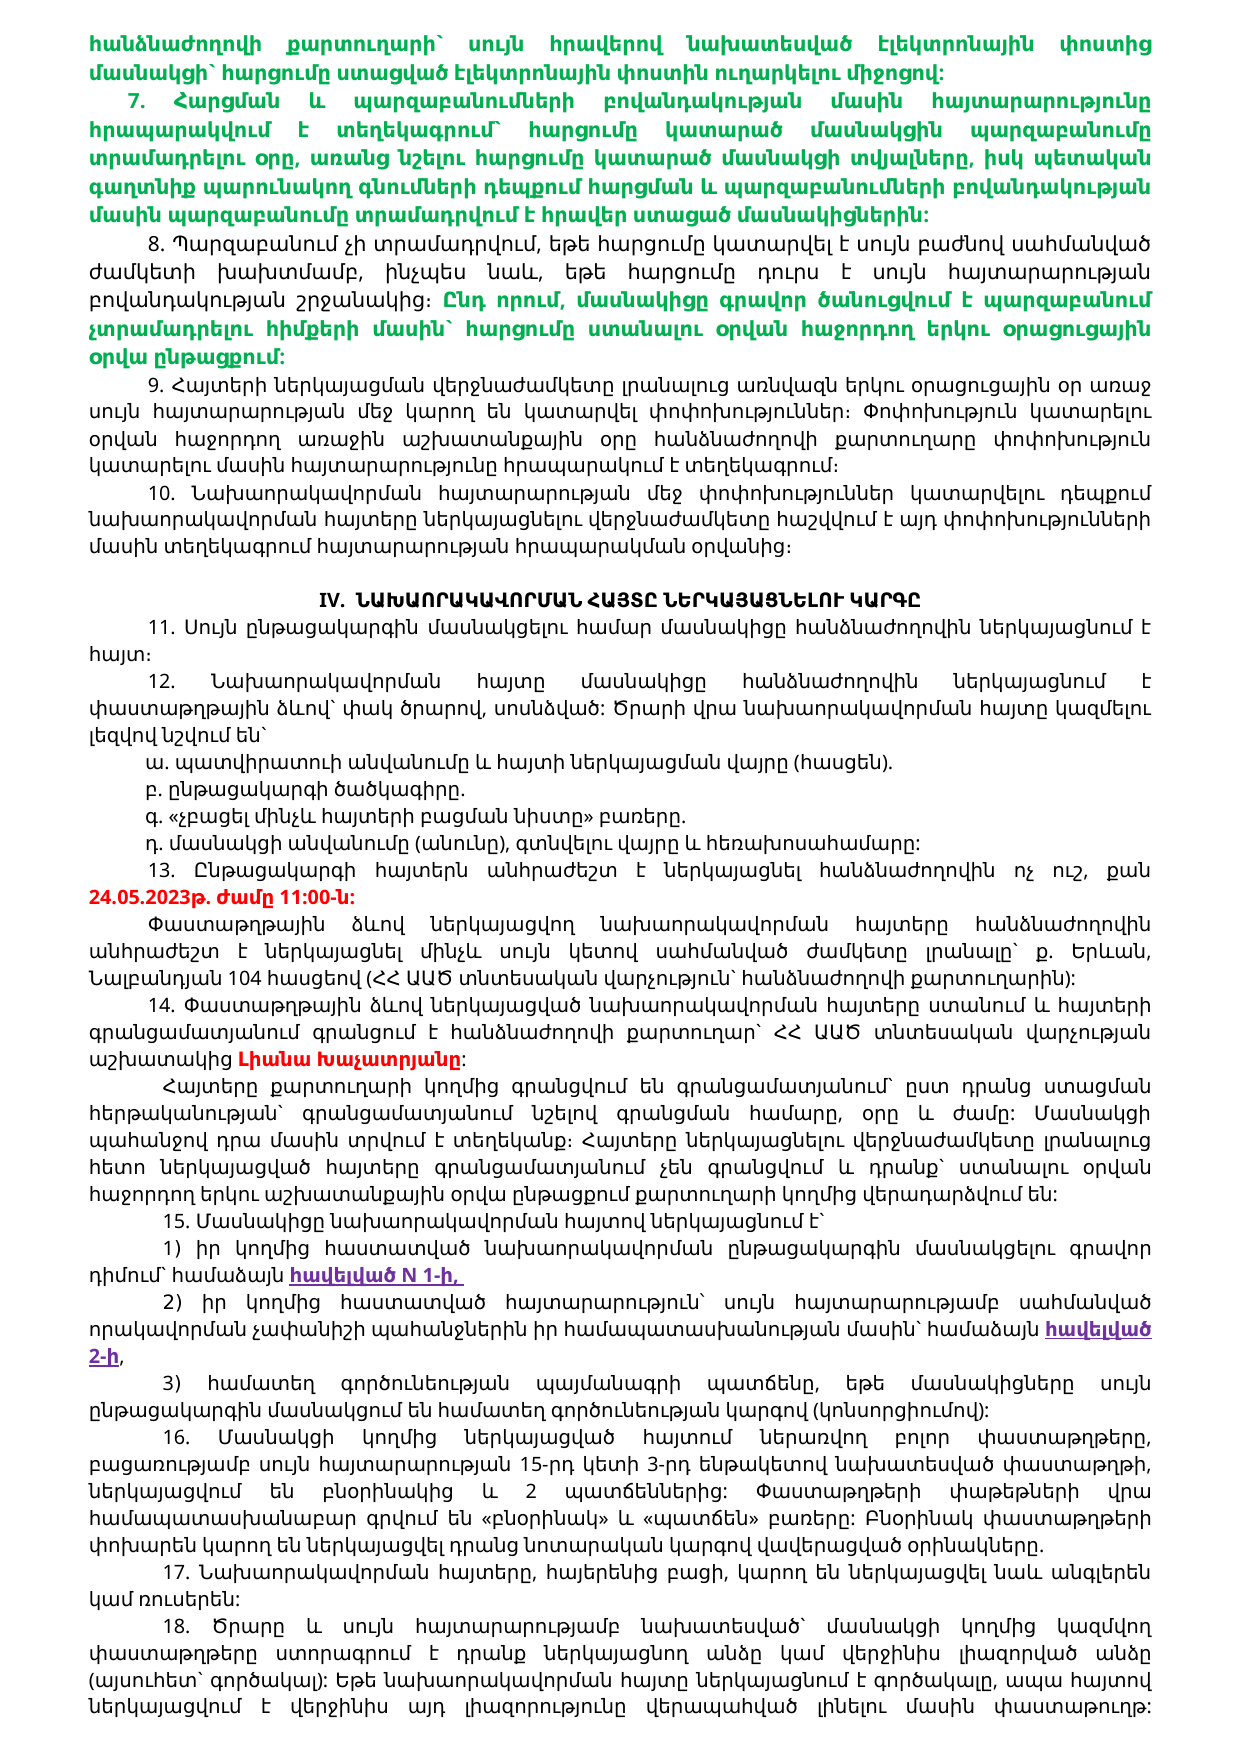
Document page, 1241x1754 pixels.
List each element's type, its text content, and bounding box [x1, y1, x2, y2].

text 7. Հարցման և պարզաբանումների բովանդակության մասին հայտարարությունը հրապարակվում է տեղեկագրում` հարցումը կատարած մասնակցին պարզաբանումը տրամադրելու օրը, առանց նշելու հարցումը կատարած մասնակցի տվյալները, իսկ պետական գաղտնիք պարունակող գնումների դեպքում հարցման և պարզաբանումների բովանդակության մասին պարզաբանումը տրամադրվում է հրավեր ստացած մասնակիցներին: [89, 86, 1152, 229]
text IV. ՆԱԽԱՈՐԱԿԱՎՈՐՄԱՆ ՀԱՅՏԸ ՆԵՐԿԱՅԱՑՆԵԼՈՒ ԿԱՐԳԸ [89, 560, 1152, 614]
text 10. Նախաորակավորման հայտարարության մեջ փոփոխություններ կատարվելու դեպքում նախաորակավորման հայտերը ներկայացնելու վերջնաժամկետը հաշվվում է այդ փոփոխությունների մասին տեղեկագրում հայտարարության հրապարակման օրվանից։ [89, 479, 1152, 560]
text ա. պատվիրատուի անվանումը և հայտի ներկայացման վայրը (հասցեն). [89, 748, 1152, 776]
text 1) իր կողմից հաստատված նախաորակավորման ընթացակարգին մասնակցելու գրավոր դիմում` համաձայն հավելված N 1-ի, [89, 1234, 1152, 1288]
text բ. ընթացակարգի ծածկագիրը. [89, 776, 1152, 802]
text 12. Նախաորակավորման հայտը մասնակիցը հանձնաժողովին ներկայացնում է փաստաթղթային ձևով` փակ ծրարով, սոսնձված: Ծրարի վրա նախաորակավորման հայտը կազմելու լեզվով նշվում են` [89, 668, 1152, 748]
text 9. Հայտերի ներկայացման վերջնաժամկետը լրանալուց առնվազն երկու օրացուցային օր առաջ սույն հայտարարության մեջ կարող են կատարվել փոփոխություններ։ Փոփոխություն կատարելու օրվան հաջորդող առաջին աշխատանքային օրը հանձնաժողովի քարտուղարը փոփոխություն կատարելու մասին հայտարարությունը հրապարակում է տեղեկագրում։ [89, 371, 1152, 479]
text 17. Նախաորակավորման հայտերը, հայերենից բացի, կարող են ներկայացվել նաև անգլերեն կամ ռուսերեն: [89, 1558, 1152, 1612]
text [89, 29, 1152, 86]
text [89, 1612, 1152, 1720]
text 2) իր կողմից հաստատված հայտարարություն՝ սույն հայտարարությամբ սահմանված որակավորման չափանիշի պահանջներին իր համապատասխանության մասին` համաձայն հավելված 2-ի, [89, 1288, 1152, 1369]
text Փաստաթղթային ձևով ներկայացվող նախաորակավորման հայտերը հանձնաժողովին անհրաժեշտ է ներկայացնել մինչև սույն կետով սահմանված ժամկետը լրանալը` ք. Երևան, Նալբանդյան 104 հասցեով (ՀՀ ԱԱԾ տնտեսական վարչություն` հանձնաժողովի քարտուղարին): [89, 910, 1152, 991]
text 16. Մասնակցի կողմից ներկայացված հայտում ներառվող բոլոր փաստաթղթերը, բացառությամբ սույն հայտարարության 15-րդ կետի 3-րդ ենթակետով նախատեսված փաստաթղթի, ներկայացվում են բնօրինակից և 2 պատճեններից: Փաստաթղթերի փաթեթների վրա համապատասխանաբար գրվում են «բնօրինակ» և «պատճեն» բառերը: Բնօրինակ փաստաթղթերի փոխարեն կարող են ներկայացվել դրանց նոտարական կարգով վավերացված օրինակները. [89, 1423, 1152, 1558]
text 15. Մասնակիցը նախաորակավորման հայտով ներկայացնում է` [89, 1207, 1152, 1234]
text 13. Ընթացակարգի հայտերն անհրաժեշտ է ներկայացնել հանձնաժողովին ոչ ուշ, քան 24.05.2023թ. ժամը 11:00-ն: [89, 856, 1152, 910]
text 14. Փաստաթղթային ձևով ներկայացված նախաորակավորման հայտերը ստանում և հայտերի գրանցամատյանում գրանցում է հանձնաժողովի քարտուղար` ՀՀ ԱԱԾ տնտեսական վարչության աշխատակից Լիանա Խաչատրյանը: [89, 991, 1152, 1072]
text Հայտերը քարտուղարի կողմից գրանցվում են գրանցամատյանում` ըստ դրանց ստացման հերթականության` գրանցամատյանում նշելով գրանցման համարը, օրը և ժամը: Մասնակցի պահանջով դրա մասին տրվում է տեղեկանք։ Հայտերը ներկայացնելու վերջնաժամկետը լրանալուց հետո ներկայացված հայտերը գրանցամատյանում չեն գրանցվում և դրանք` ստանալու օրվան հաջորդող երկու աշխատանքային օրվա ընթացքում քարտուղարի կողմից վերադարձվում են: [89, 1072, 1152, 1207]
text գ. «չբացել մինչև հայտերի բացման նիստը» բառերը. [89, 802, 1152, 829]
text 3) համատեղ գործունեության պայմանագրի պատճենը, եթե մասնակիցները սույն ընթացակարգին մասնակցում են համատեղ գործունեության կարգով (կոնսորցիումով): [89, 1369, 1152, 1423]
text 8. Պարզաբանում չի տրամադրվում, եթե հարցումը կատարվել է սույն բաժնով սահմանված ժամկետի խախտմամբ, ինչպես նաև, եթե հարցումը դուրս է սույն հայտարարության բովանդակության շրջանակից։ Ընդ որում, մասնակիցը գրավոր ծանուցվում է պարզաբանում չտրամադրելու հիմքերի մասին` հարցումը ստանալու օրվան հաջորդող երկու օրացուցային օրվա ընթացքում: [89, 229, 1152, 371]
text դ. մասնակցի անվանումը (անունը), գտնվելու վայրը և հեռախոսահամարը: [89, 829, 1152, 856]
text 11. Սույն ընթացակարգին մասնակցելու համար մասնակիցը հանձնաժողովին ներկայացնում է հայտ։ [89, 614, 1152, 668]
